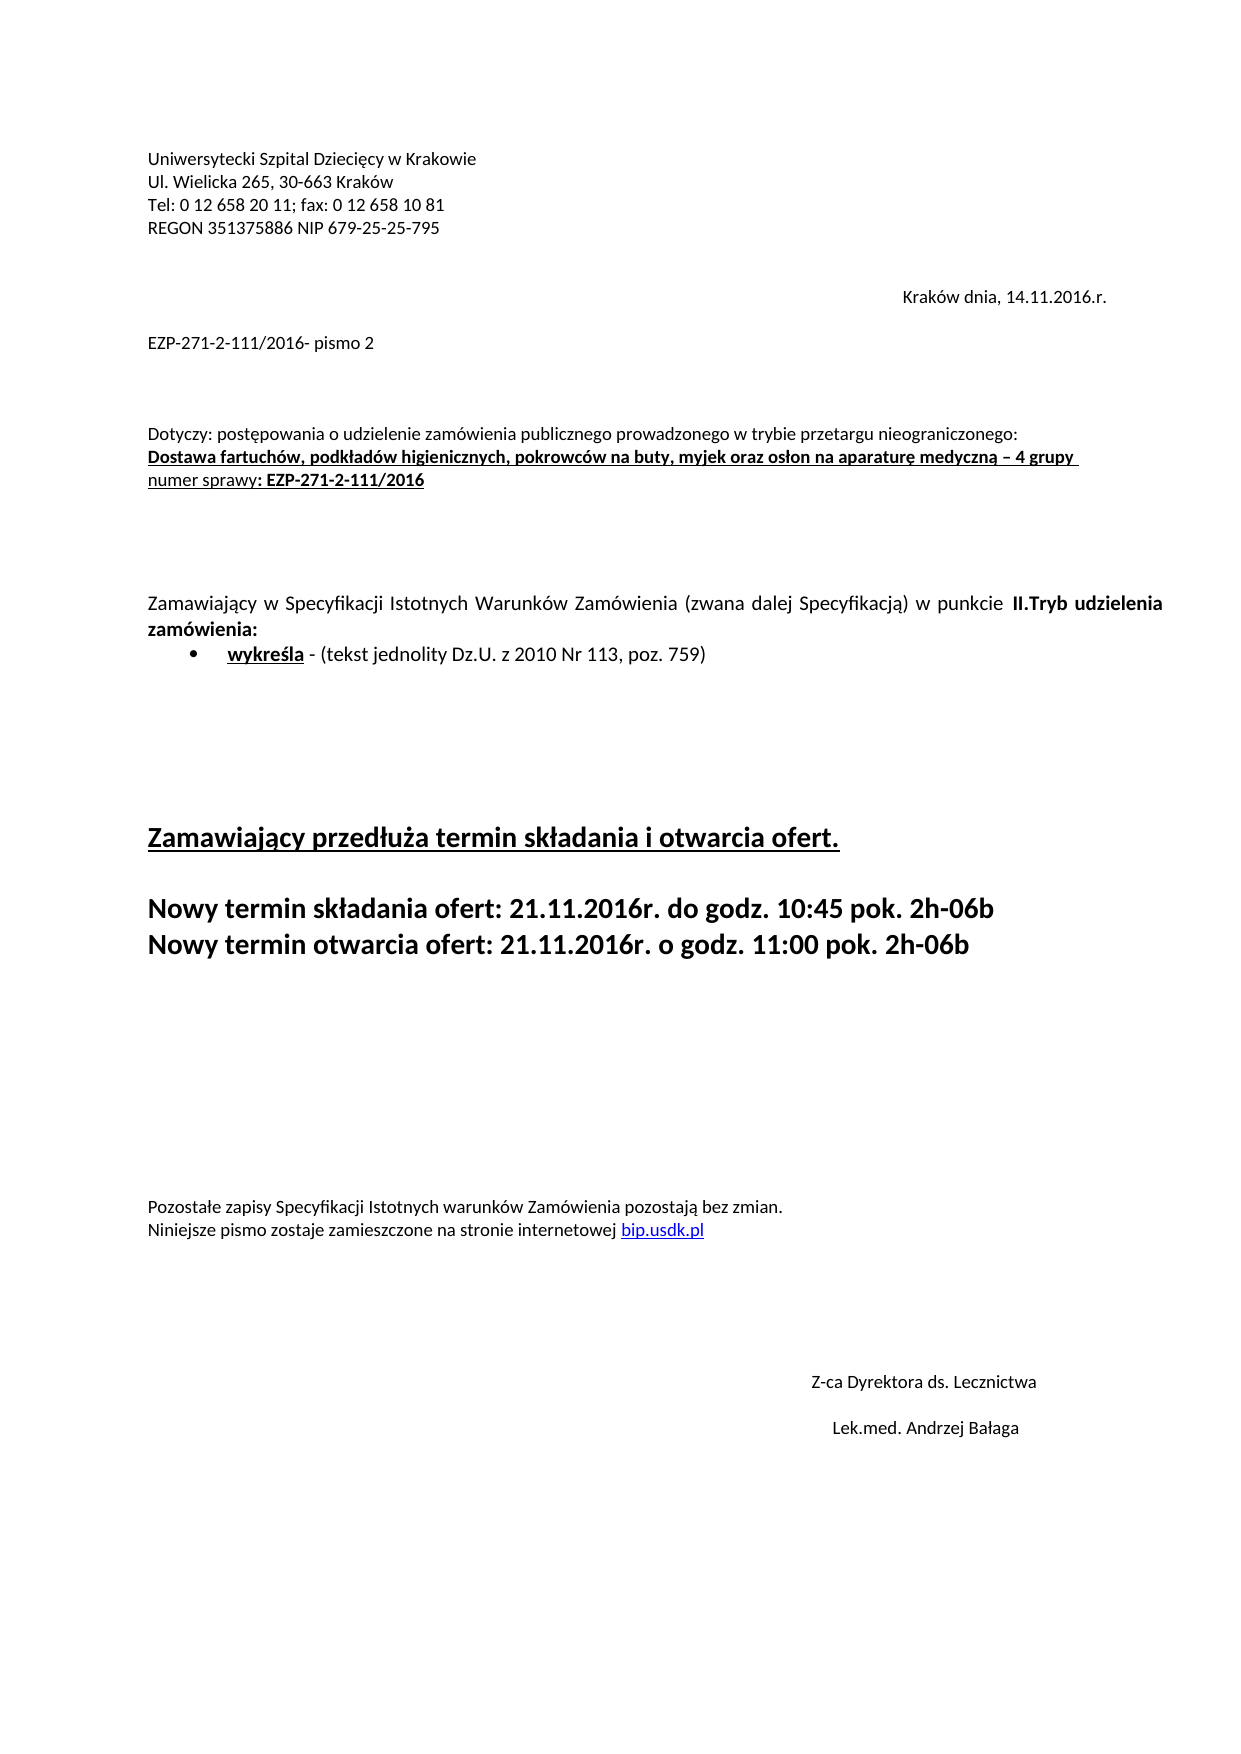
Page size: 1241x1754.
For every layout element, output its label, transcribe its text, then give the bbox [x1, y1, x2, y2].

text REGON 351375886 NIP 679-25-25-795 [148, 216, 1107, 239]
text Ul. Wielicka 265, 30-663 Kraków [148, 171, 1107, 193]
text Z-ca Dyrektora ds. Lecznictwa [738, 1370, 1093, 1393]
list wykreśla - (tekst jednolity Dz.U. z 2010 Nr 113, poz. 759) [190, 641, 1163, 667]
text Pozostałe zapisy Specyfikacji Istotnych warunków Zamówienia pozostają bez zmian. [148, 1195, 1107, 1218]
text Dostawa fartuchów, podkładów higienicznych, pokrowców na buty, myjek oraz osłon na aparaturę medyczną – 4 grupy numer sprawy: EZP-271-2-111/2016 [148, 446, 1093, 491]
text Niniejsze pismo zostaje zamieszczone na stronie internetowej bip.usdk.pl [148, 1218, 1107, 1241]
text Dotyczy: postępowania o udzielenie zamówienia publicznego prowadzonego w trybie przetargu nieograniczonego: [148, 423, 1093, 446]
text Zamawiający przedłuża termin składania i otwarcia ofert. [148, 819, 1163, 855]
text Uniwersytecki Szpital Dziecięcy w Krakowie [148, 148, 1122, 171]
text Zamawiający w Specyfikacji Istotnych Warunków Zamówienia (zwana dalej Specyfikacją) w punkcie II.Tryb udzielenia zamówienia: [148, 591, 1163, 641]
text Nowy termin otwarcia ofert: 21.11.2016r. o godz. 11:00 pok. 2h-06b [148, 926, 1163, 962]
text Tel: 0 12 658 20 11; fax: 0 12 658 10 81 [148, 193, 1107, 216]
text Nowy termin składania ofert: 21.11.2016r. do godz. 10:45 pok. 2h-06b [148, 891, 1163, 926]
text Kraków dnia, 14.11.2016.r. [148, 285, 1107, 308]
text EZP-271-2-111/2016- pismo 2 [148, 331, 1107, 354]
text Lek.med. Andrzej Bałaga [738, 1416, 1093, 1439]
